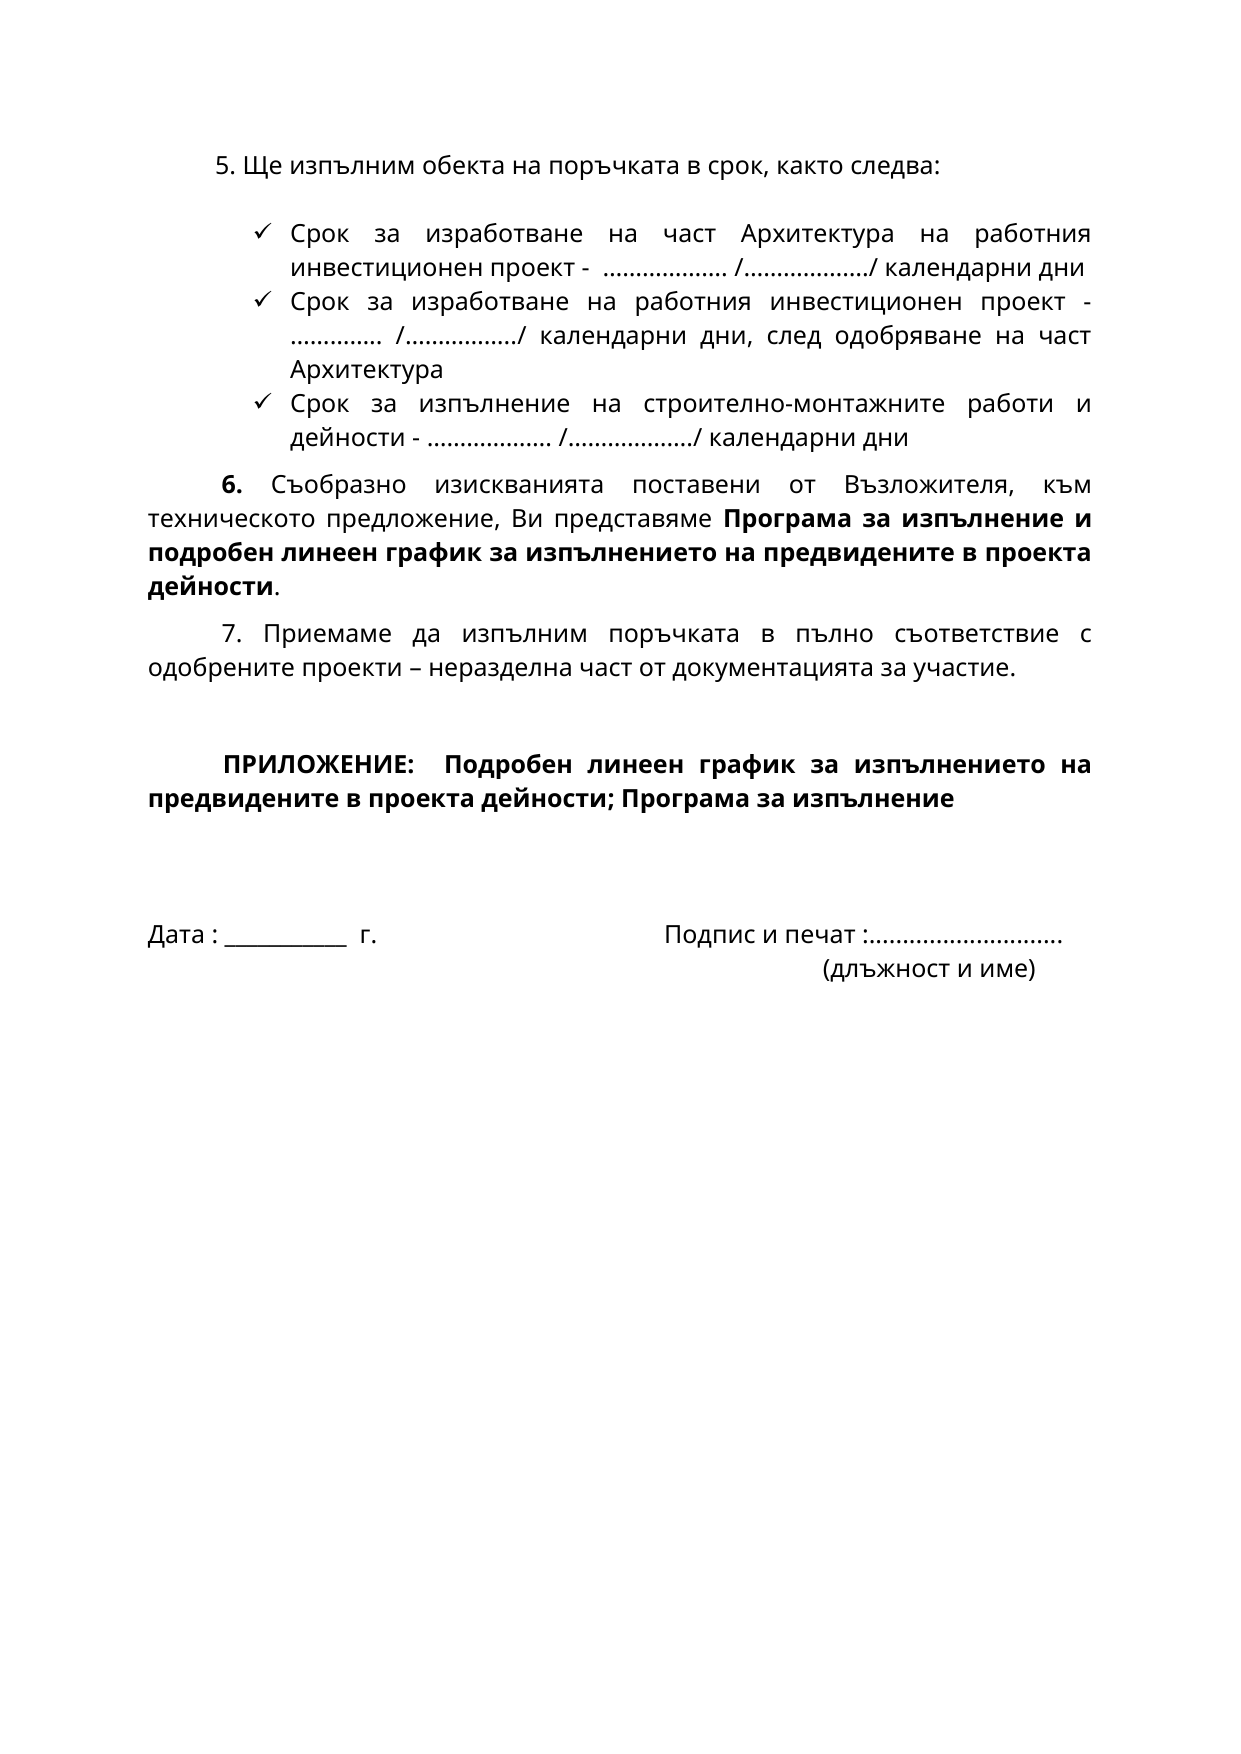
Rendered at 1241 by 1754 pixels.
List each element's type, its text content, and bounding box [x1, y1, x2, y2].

list Срок за изработване на част Архитектура на работния инвестиционен проект - ………………. /………………./ календарни дни [252, 216, 1093, 284]
text (длъжност и име) [748, 951, 1093, 985]
text ПРИЛОЖЕНИЕ: Подробен линеен график за изпълнението на предвидените в проекта дейности; Програма за изпълнение [148, 746, 1093, 814]
list Срок за изпълнение на строително-монтажните работи и дейности - ………………. /………………./ календарни дни [252, 386, 1093, 454]
text 5. Ще изпълним обекта на поръчката в срок, както следва: [148, 148, 1093, 182]
list Срок за изработване на работния инвестиционен проект - ………….. /……………../ календарни дни, след одобряване на част Архитектура [252, 284, 1093, 386]
text 7. Приемаме да изпълним поръчката в пълно съответствие с одобрените проекти – неразделна част от документацията за участие. [148, 615, 1093, 683]
text Дата : ___________ г. Подпис и печат :............................. [148, 917, 1093, 951]
text 6. Съобразно изискванията поставени от Възложителя, към техническото предложение, Ви представяме Програма за изпълнение и подробен линеен график за изпълнението на предвидените в проекта дейности. [148, 467, 1093, 603]
